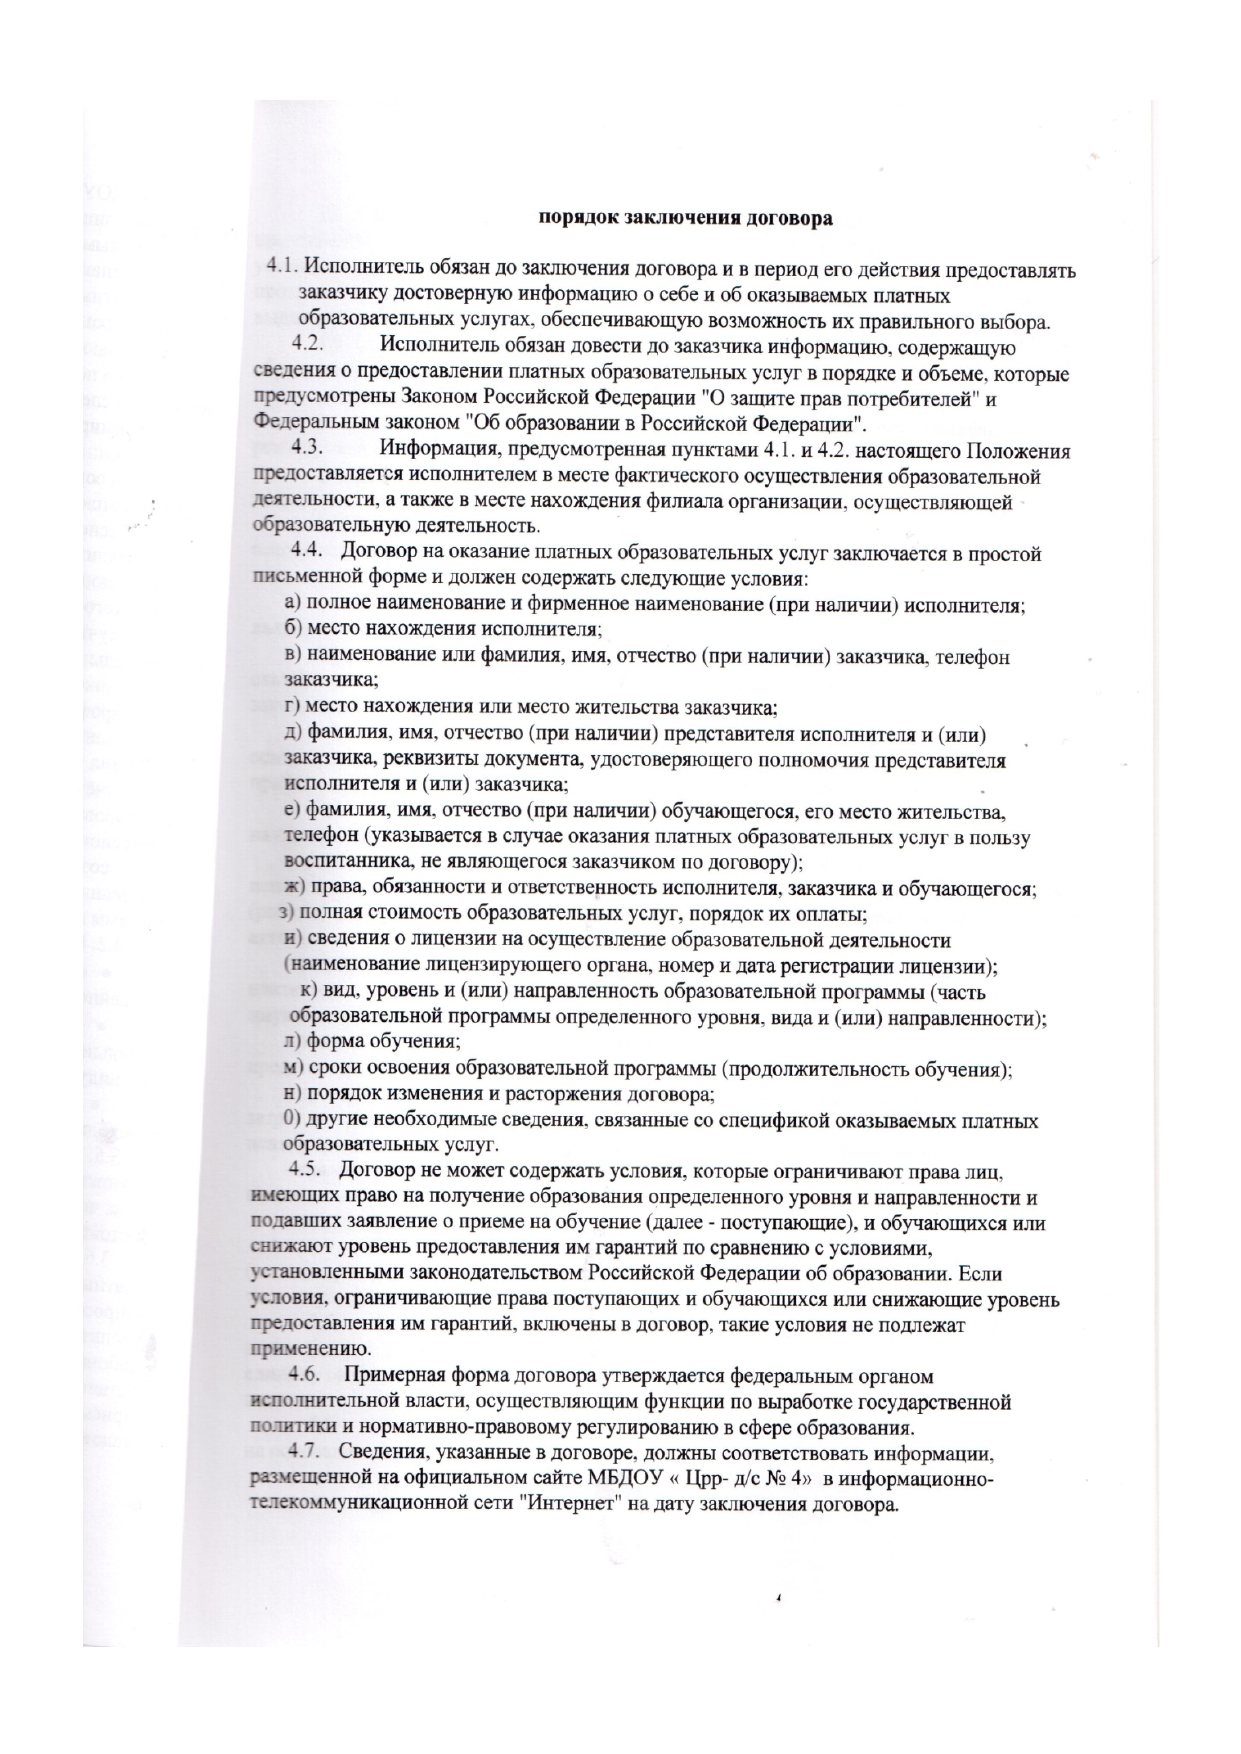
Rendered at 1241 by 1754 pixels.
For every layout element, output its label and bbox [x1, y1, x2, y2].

picture [77, 77, 1166, 1645]
